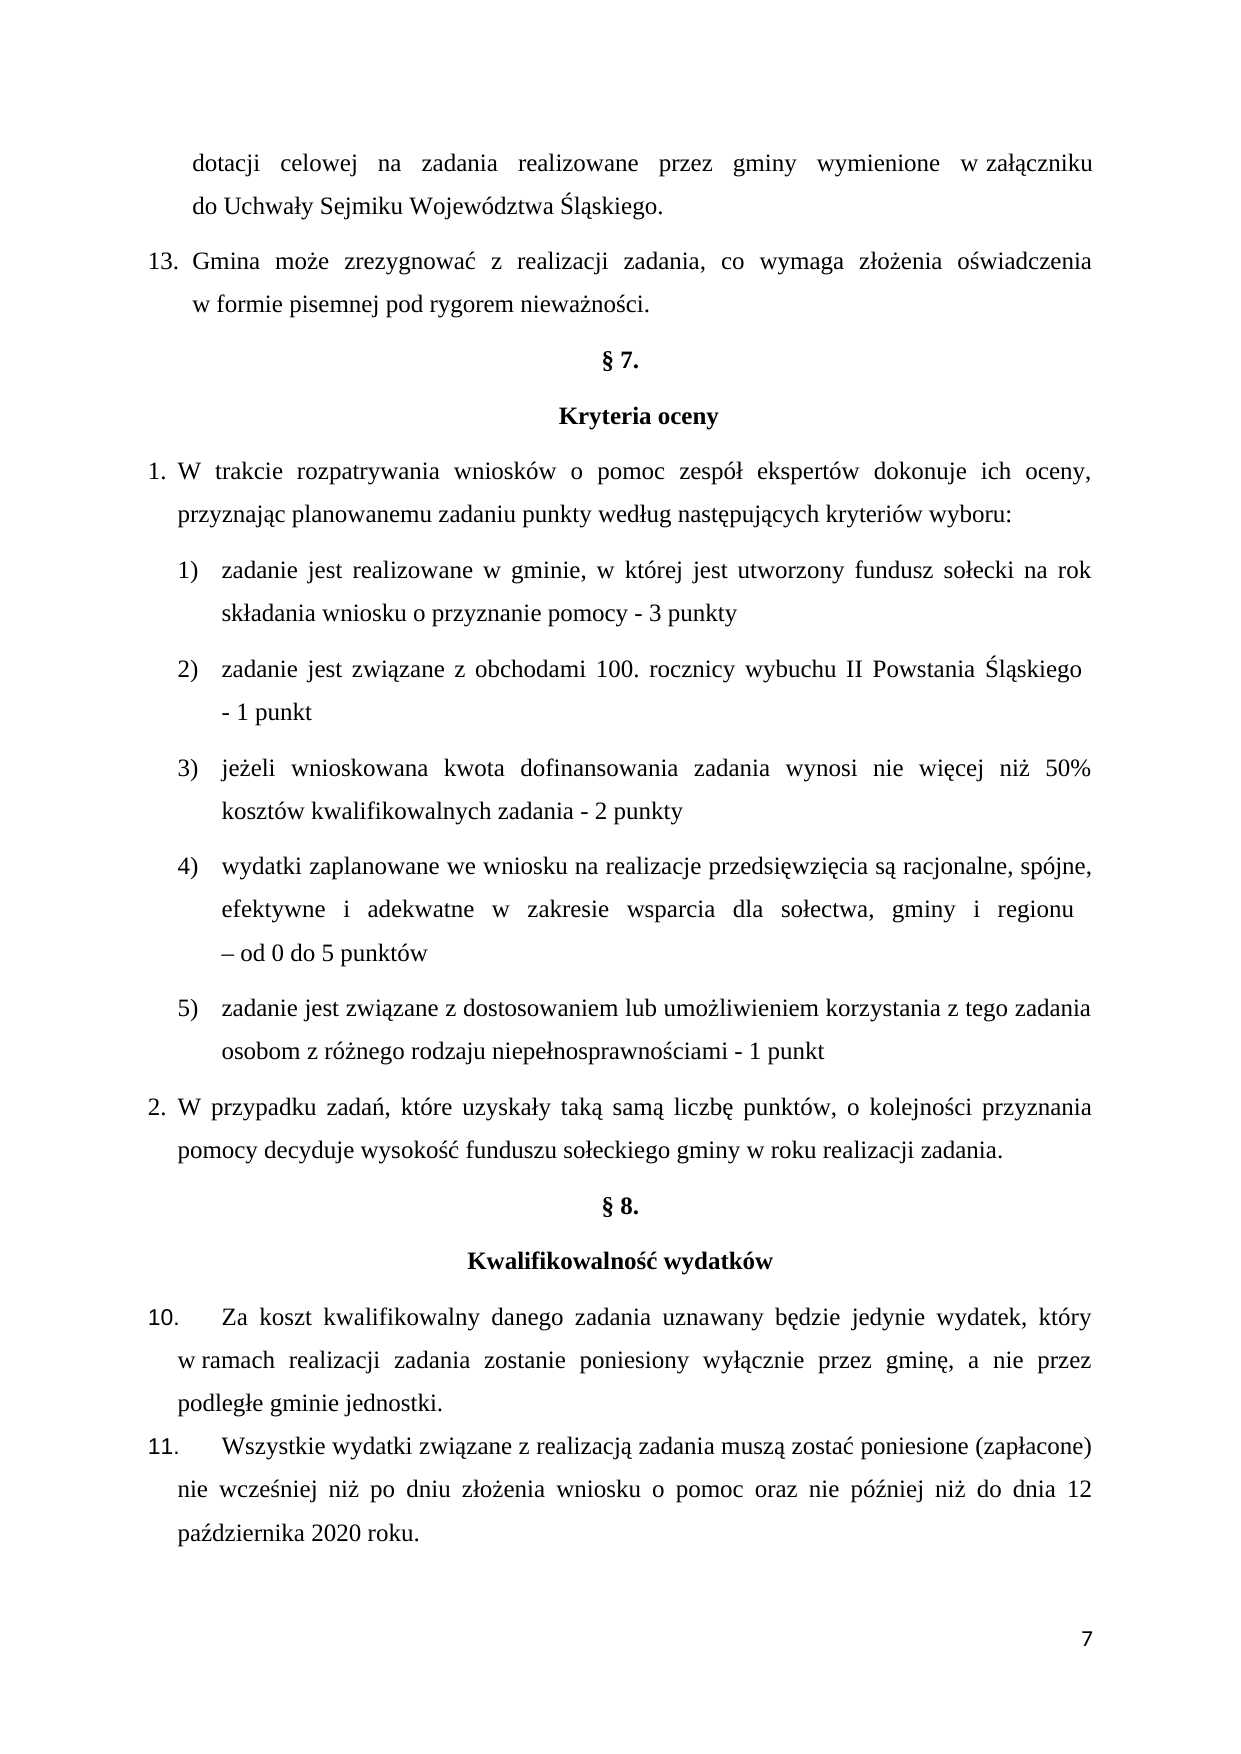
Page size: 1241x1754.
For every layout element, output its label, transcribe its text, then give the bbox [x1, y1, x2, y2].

text Kryteria oceny [185, 401, 1093, 429]
list Wszystkie wydatki związane z realizacją zadania muszą zostać poniesione (zapłacone) nie wcześniej niż po dniu złożenia wniosku o pomoc oraz nie później niż do dnia 12 października 2020 roku. [148, 1431, 1093, 1546]
list zadanie jest związane z obchodami 100. rocznicy wybuchu II Powstania Śląskiego - 1 punkt [177, 654, 1093, 726]
text § 7. [148, 345, 1093, 374]
subtitle § 8. [148, 1191, 1093, 1219]
subtitle Kwalifikowalność wydatków [148, 1246, 1093, 1275]
list W trakcie rozpatrywania wniosków o pomoc zespół ekspertów dokonuje ich oceny, przyznając planowanemu zadaniu punkty według następujących kryteriów wyboru: [148, 456, 1093, 528]
list W przypadku zadań, które uzyskały taką samą liczbę punktów, o kolejności przyznania pomocy decyduje wysokość funduszu sołeckiego gminy w roku realizacji zadania. [148, 1092, 1093, 1164]
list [148, 148, 1093, 219]
list Gmina może zrezygnować z realizacji zadania, co wymaga złożenia oświadczenia w formie pisemnej pod rygorem nieważności. [148, 246, 1093, 318]
list zadanie jest realizowane w gminie, w której jest utworzony fundusz sołecki na rok składania wniosku o przyznanie pomocy - 3 punkty [177, 555, 1093, 627]
list zadanie jest związane z dostosowaniem lub umożliwieniem korzystania z tego zadania osobom z różnego rodzaju niepełnosprawnościami - 1 punkt [177, 993, 1093, 1065]
list jeżeli wnioskowana kwota dofinansowania zadania wynosi nie więcej niż 50% kosztów kwalifikowalnych zadania - 2 punkty [177, 753, 1093, 824]
list wydatki zaplanowane we wniosku na realizacje przedsięwzięcia są racjonalne, spójne, efektywne i adekwatne w zakresie wsparcia dla sołectwa, gminy i regionu – od 0 do 5 punktów [177, 851, 1093, 966]
list Za koszt kwalifikowalny danego zadania uznawany będzie jedynie wydatek, który w ramach realizacji zadania zostanie poniesiony wyłącznie przez gminę, a nie przez podległe gminie jednostki. [148, 1302, 1093, 1417]
